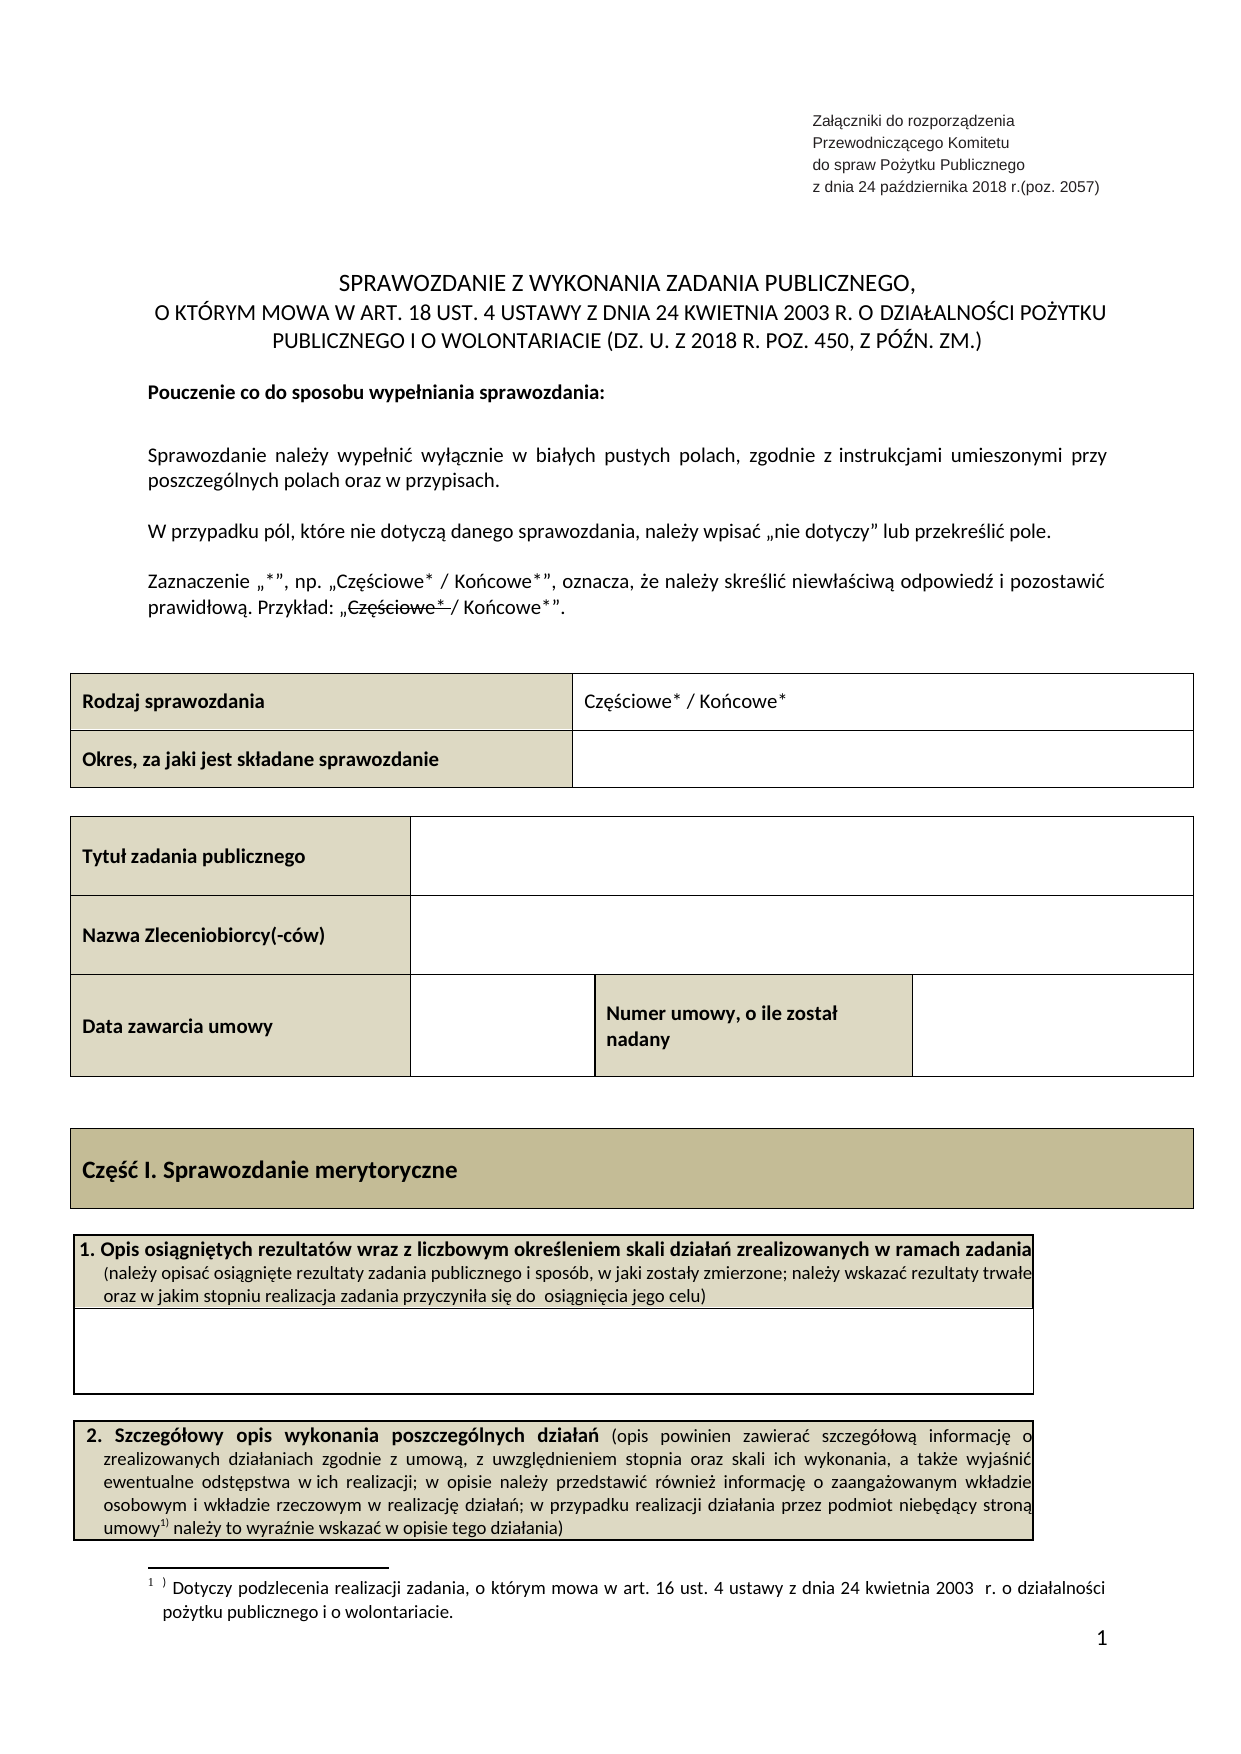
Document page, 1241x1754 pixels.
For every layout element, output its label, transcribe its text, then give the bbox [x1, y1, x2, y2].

table_cell Numer umowy, o ile został nadany [596, 975, 912, 1076]
table_header Część I. Sprawozdanie merytoryczne [71, 1129, 1193, 1208]
table_cell [75, 1309, 1033, 1393]
table_header [411, 817, 1193, 895]
text Załączniki do rozporządzenia Przewodniczącego Komitetu do spraw Pożytku Publicznego z dnia 24 października 2018 r.(poz. 2057) [812, 112, 1107, 196]
table_header Częściowe* / Końcowe* [573, 674, 1193, 729]
text Sprawozdanie należy wypełnić wyłącznie w białych pustych polach, zgodnie z instrukcjami umieszonymi przy poszczególnych polach oraz w przypisach. [148, 442, 1107, 493]
table_cell Nazwa Zleceniobiorcy(-ców) [71, 896, 410, 974]
table_header 2. Szczegółowy opis wykonania poszczególnych działań (opis powinien zawierać szczegółową informację o zrealizowanych działaniach zgodnie z umową, z uwzględnieniem stopnia oraz skali ich wykonania, a także wyjaśnić ewentualne odstępstwa w ich realizacji; w opisie należy przedstawić również informację o zaangażowanym wkładzie osobowym i wkładzie rzeczowym w realizację działań; w przypadku realizacji działania przez podmiot niebędący stroną umowy) należy to wyraźnie wskazać w opisie tego działania) [75, 1422, 1032, 1539]
table_header Tytuł zadania publicznego [71, 817, 410, 895]
table_cell [411, 975, 594, 1076]
table_cell [573, 731, 1193, 787]
text SPRAWOZDANIE Z WYKONANIA ZADANIA PUBLICZNEGO, [148, 268, 1107, 298]
table_cell Okres, za jaki jest składane sprawozdanie [71, 731, 572, 787]
table_header 1. Opis osiągniętych rezultatów wraz z liczbowym określeniem skali działań zrealizowanych w ramach zadania (należy opisać osiągnięte rezultaty zadania publicznego i sposób, w jaki zostały zmierzone; należy wskazać rezultaty trwałe oraz w jakim stopniu realizacja zadania przyczyniła się do osiągnięcia jego celu) [75, 1236, 1032, 1307]
table_cell Data zawarcia umowy [71, 975, 410, 1076]
text Pouczenie co do sposobu wypełniania sprawozdania: [148, 379, 1240, 404]
text W przypadku pól, które nie dotyczą danego sprawozdania, należy wpisać „nie dotyczy” lub przekreślić pole. [148, 518, 1107, 543]
text Zaznaczenie „*”, np. „Częściowe* / Końcowe*”, oznacza, że należy skreślić niewłaściwą odpowiedź i pozostawić prawidłową. Przykład: „Częściowe* / Końcowe*”. [148, 568, 1107, 619]
table_header Rodzaj sprawozdania [71, 674, 572, 729]
table_cell [411, 896, 1193, 974]
table_cell [913, 975, 1193, 1076]
text O KTÓRYM MOWA W ART. 18 UST. 4 USTAWY Z DNIA 24 KWIETNIA 2003 R. O DZIAŁALNOŚCI POŻYTKU PUBLICZNEGO I O WOLONTARIACIE (DZ. U. Z 2018 R. POZ. 450, Z PÓŹN. ZM.) [148, 298, 1107, 354]
